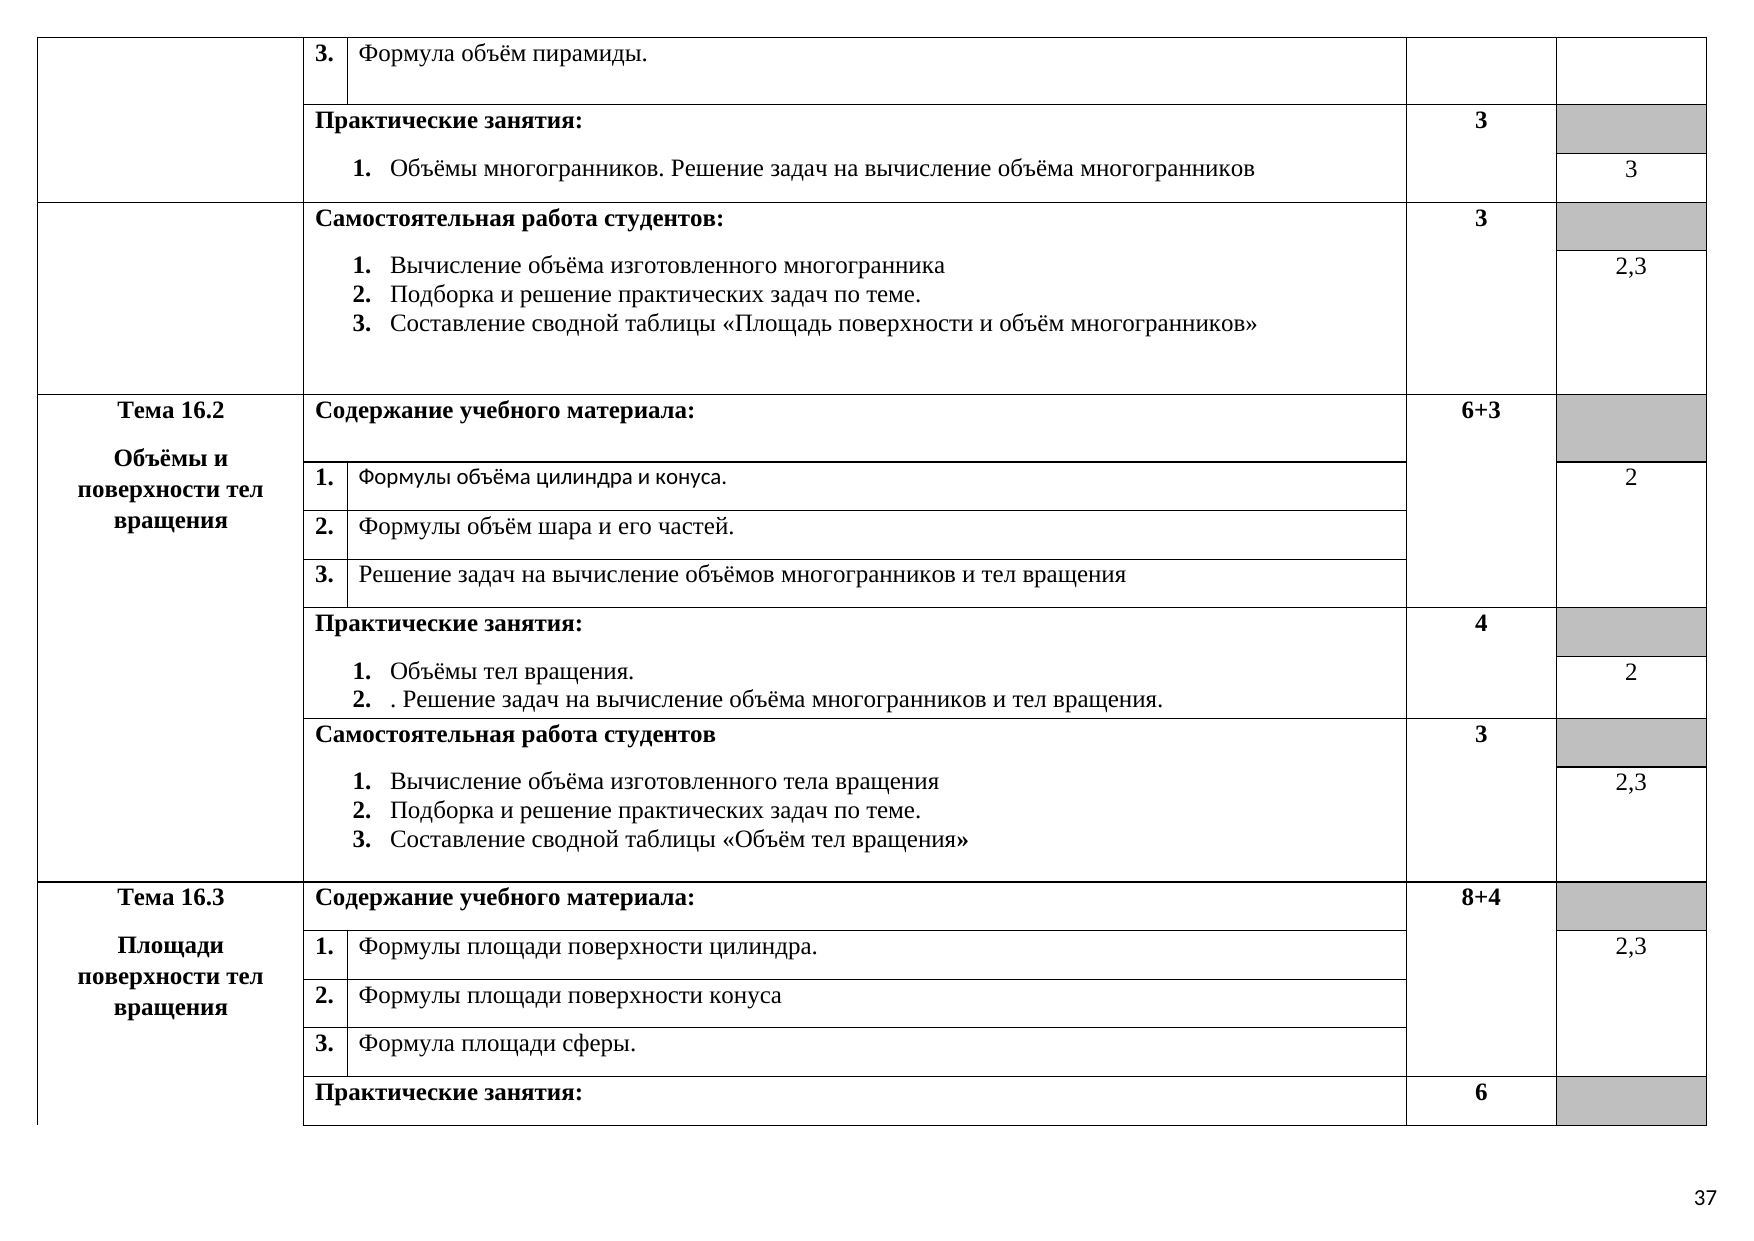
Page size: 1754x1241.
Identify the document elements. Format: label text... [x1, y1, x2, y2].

table_cell 3 [1407, 719, 1556, 881]
table_cell Содержание учебного материала: [304, 395, 1406, 461]
table_cell 2,3 [1557, 251, 1706, 394]
table_cell Самостоятельная работа студентов: Вычисление объёма изготовленного многогранника Подборка и решение практических задач по теме. Составление сводной таблицы «Площадь поверхности и объём многогранников» [304, 203, 1406, 394]
table_cell 2,3 [1557, 931, 1706, 1076]
table_cell 1. [304, 463, 347, 510]
table_cell Практические занятия: Объёмы многогранников. Решение задач на вычисление объёма многогранников [304, 105, 1406, 202]
table_cell 3. [304, 1028, 347, 1076]
table_cell 3 [1557, 154, 1706, 202]
table_cell 4 [1407, 608, 1556, 718]
table_cell [1557, 395, 1706, 461]
table_cell [1557, 719, 1706, 766]
table_cell Тема 16.2 Объёмы и поверхности тел вращения [38, 395, 303, 881]
table_cell 2 [1557, 657, 1706, 718]
table_cell 3. [304, 560, 347, 607]
table_cell Решение задач на вычисление объёмов многогранников и тел вращения [348, 560, 1406, 607]
table_cell [38, 203, 303, 394]
table_cell Формула площади сферы. [348, 1028, 1406, 1076]
table_cell Тема 16.3 Площади поверхности тел вращения [38, 883, 303, 1125]
table_cell [1557, 608, 1706, 656]
table_cell 1. [304, 931, 347, 979]
table_cell 2. [304, 511, 347, 558]
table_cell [304, 1077, 1406, 1125]
table_cell Содержание учебного материала: [304, 883, 1406, 930]
table_cell Формулы площади поверхности конуса [348, 980, 1406, 1027]
table_cell Формулы объёма цилиндра и конуса. [348, 463, 1406, 510]
table_cell 6+3 [1407, 395, 1556, 607]
table_cell Практические занятия: Объёмы тел вращения. . Решение задач на вычисление объёма многогранников и тел вращения. [304, 608, 1406, 718]
table_cell 2. [304, 980, 347, 1027]
table_cell 8+4 [1407, 883, 1556, 1076]
table_cell 3. [304, 38, 347, 104]
table_cell Формулы площади поверхности цилиндра. [348, 931, 1406, 979]
table_cell [1557, 883, 1706, 930]
table_cell 3 [1407, 105, 1556, 202]
table_cell [1557, 203, 1706, 250]
table_cell 6 [1407, 1077, 1556, 1125]
table_cell Самостоятельная работа студентов Вычисление объёма изготовленного тела вращения Подборка и решение практических задач по теме. Составление сводной таблицы «Объём тел вращения» [304, 719, 1406, 881]
table_cell [1557, 1077, 1706, 1125]
table_cell Формула объём пирамиды. [348, 38, 1406, 104]
table_cell Формулы объём шара и его частей. [348, 511, 1406, 558]
table_cell 2 [1557, 463, 1706, 607]
table_cell 2,3 [1557, 768, 1706, 881]
table_cell [1557, 105, 1706, 153]
table_cell 3 [1407, 203, 1556, 394]
